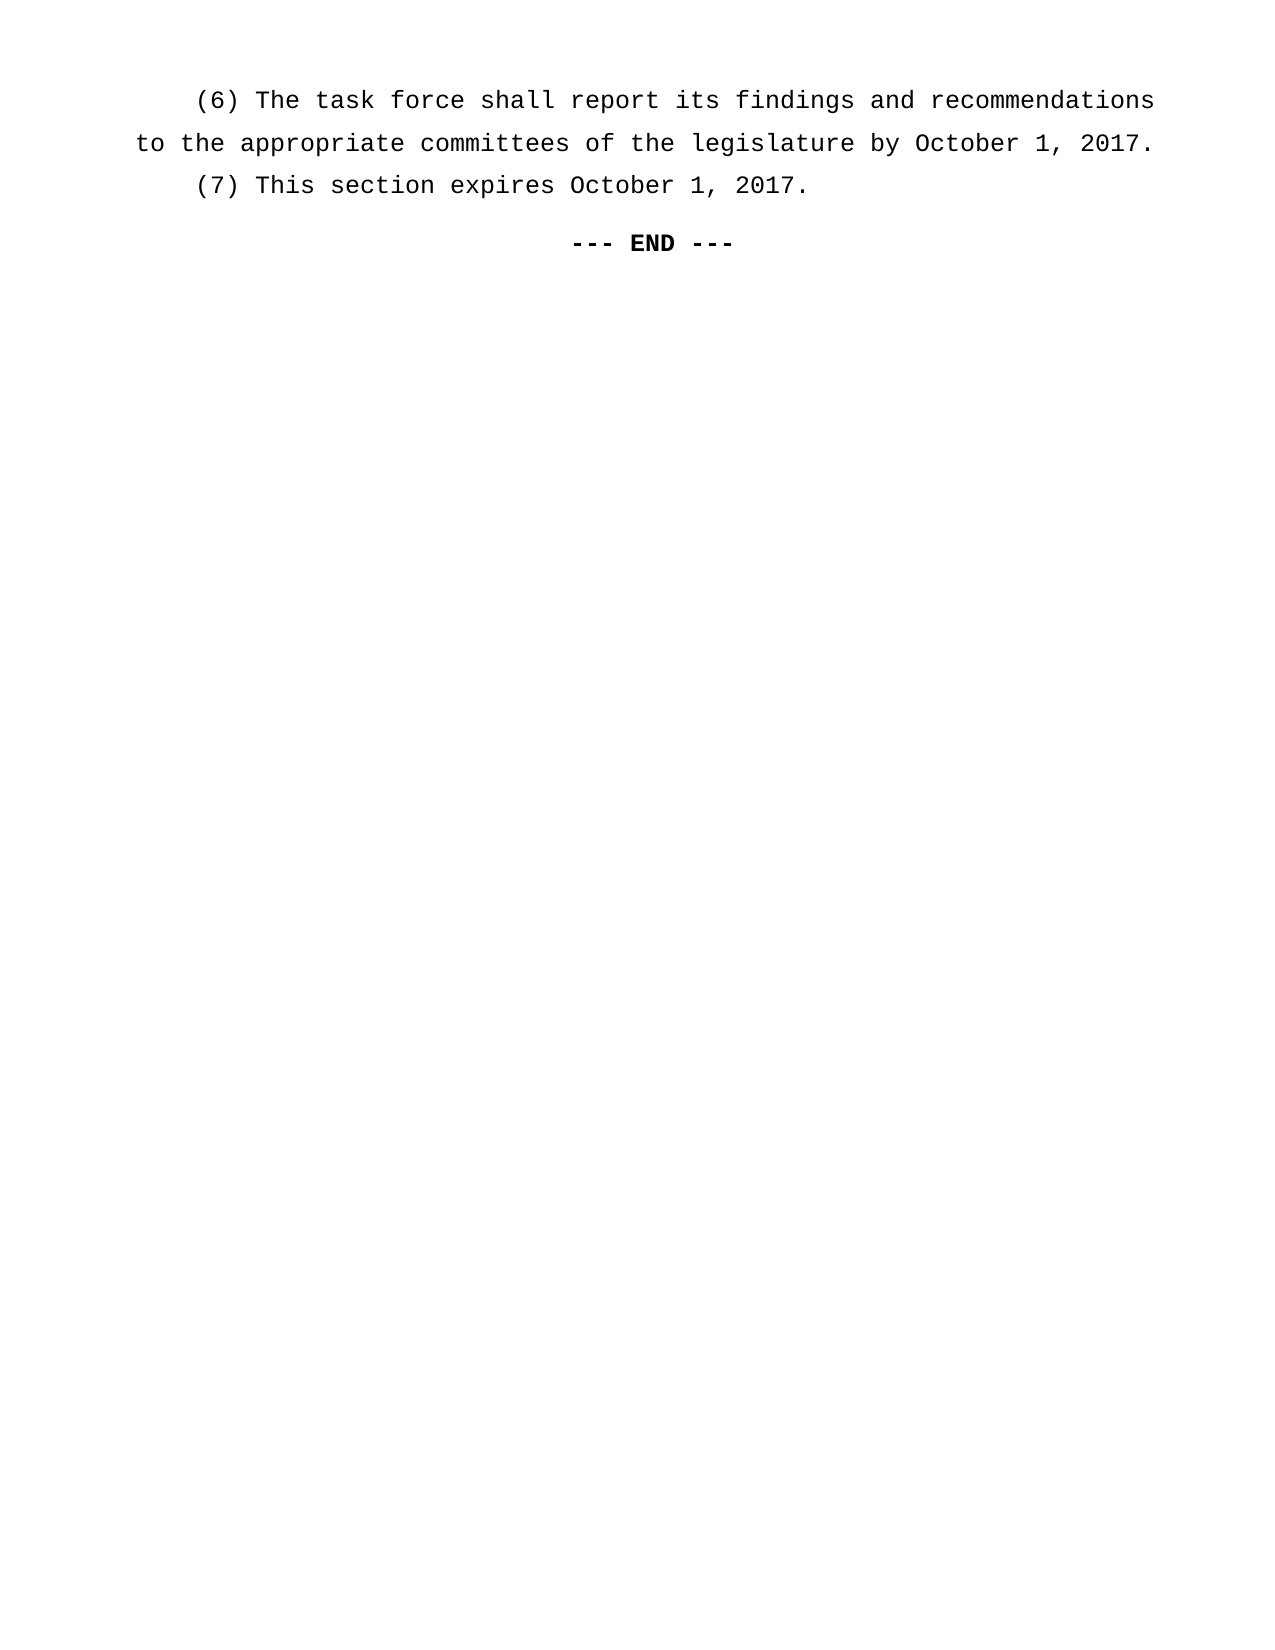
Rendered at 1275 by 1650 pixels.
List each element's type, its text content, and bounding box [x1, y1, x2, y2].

text --- END --- [135, 231, 1170, 259]
text (6) The task force shall report its findings and recommendations to the appropriate committees of the legislature by October 1, 2017. [135, 75, 1170, 160]
text (7) This section expires October 1, 2017. [135, 160, 1170, 202]
